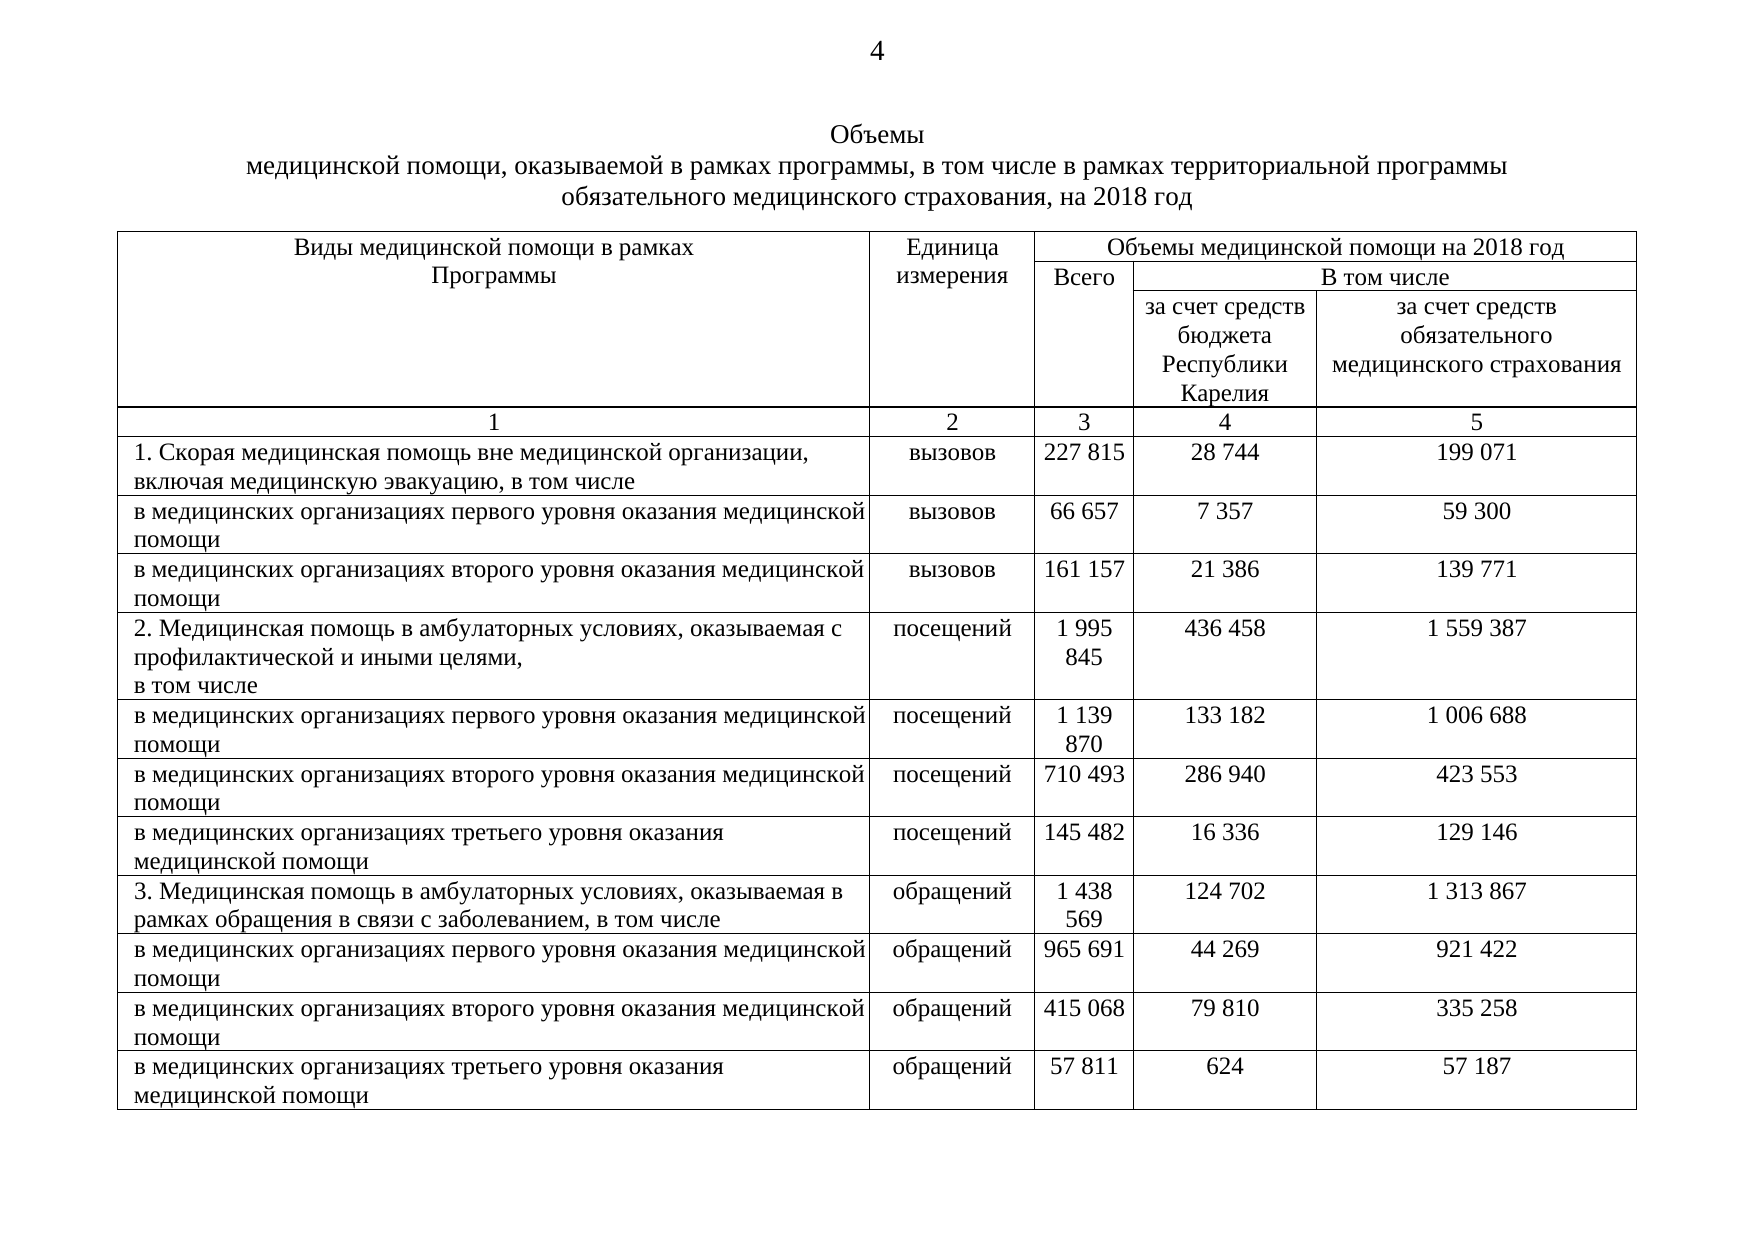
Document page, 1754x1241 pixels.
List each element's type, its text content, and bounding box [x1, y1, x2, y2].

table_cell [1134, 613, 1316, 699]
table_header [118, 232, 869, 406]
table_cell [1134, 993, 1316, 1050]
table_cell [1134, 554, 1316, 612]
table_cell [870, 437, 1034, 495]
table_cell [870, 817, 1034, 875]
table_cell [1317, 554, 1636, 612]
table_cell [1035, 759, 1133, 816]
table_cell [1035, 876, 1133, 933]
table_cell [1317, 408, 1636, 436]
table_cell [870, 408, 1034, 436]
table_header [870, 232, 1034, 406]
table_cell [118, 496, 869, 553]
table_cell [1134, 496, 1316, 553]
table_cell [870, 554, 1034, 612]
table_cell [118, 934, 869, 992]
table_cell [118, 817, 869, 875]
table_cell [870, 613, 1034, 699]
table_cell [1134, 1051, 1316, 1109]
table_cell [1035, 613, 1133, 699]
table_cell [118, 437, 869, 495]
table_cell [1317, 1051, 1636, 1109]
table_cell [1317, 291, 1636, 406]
text медицинской помощи, оказываемой в рамках программы, в том числе в рамках территориальной программы [118, 149, 1636, 180]
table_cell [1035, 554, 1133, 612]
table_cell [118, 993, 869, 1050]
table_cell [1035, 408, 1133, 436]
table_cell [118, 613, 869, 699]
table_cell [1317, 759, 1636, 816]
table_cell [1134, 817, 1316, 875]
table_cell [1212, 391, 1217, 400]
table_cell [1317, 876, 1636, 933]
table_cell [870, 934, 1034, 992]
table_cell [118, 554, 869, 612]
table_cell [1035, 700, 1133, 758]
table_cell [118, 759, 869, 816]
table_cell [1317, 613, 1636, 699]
text Объемы [118, 118, 1636, 149]
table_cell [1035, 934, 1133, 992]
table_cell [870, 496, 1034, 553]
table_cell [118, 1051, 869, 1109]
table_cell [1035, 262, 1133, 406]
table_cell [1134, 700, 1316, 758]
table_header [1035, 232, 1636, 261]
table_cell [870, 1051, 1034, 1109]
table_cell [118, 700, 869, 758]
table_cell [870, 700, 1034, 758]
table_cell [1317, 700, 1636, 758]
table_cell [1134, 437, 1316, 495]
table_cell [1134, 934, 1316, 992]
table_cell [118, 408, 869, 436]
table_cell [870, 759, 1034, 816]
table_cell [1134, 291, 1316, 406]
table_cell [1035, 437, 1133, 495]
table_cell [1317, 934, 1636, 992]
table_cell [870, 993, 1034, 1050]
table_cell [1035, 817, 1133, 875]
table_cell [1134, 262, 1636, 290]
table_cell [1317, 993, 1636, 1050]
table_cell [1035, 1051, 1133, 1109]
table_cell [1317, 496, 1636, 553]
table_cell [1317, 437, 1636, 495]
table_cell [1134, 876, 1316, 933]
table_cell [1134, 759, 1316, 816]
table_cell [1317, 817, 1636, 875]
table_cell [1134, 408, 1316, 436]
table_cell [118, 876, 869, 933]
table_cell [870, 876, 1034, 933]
text обязательного медицинского страхования, на 2018 год [118, 180, 1636, 212]
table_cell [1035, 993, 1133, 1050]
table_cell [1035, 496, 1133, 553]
